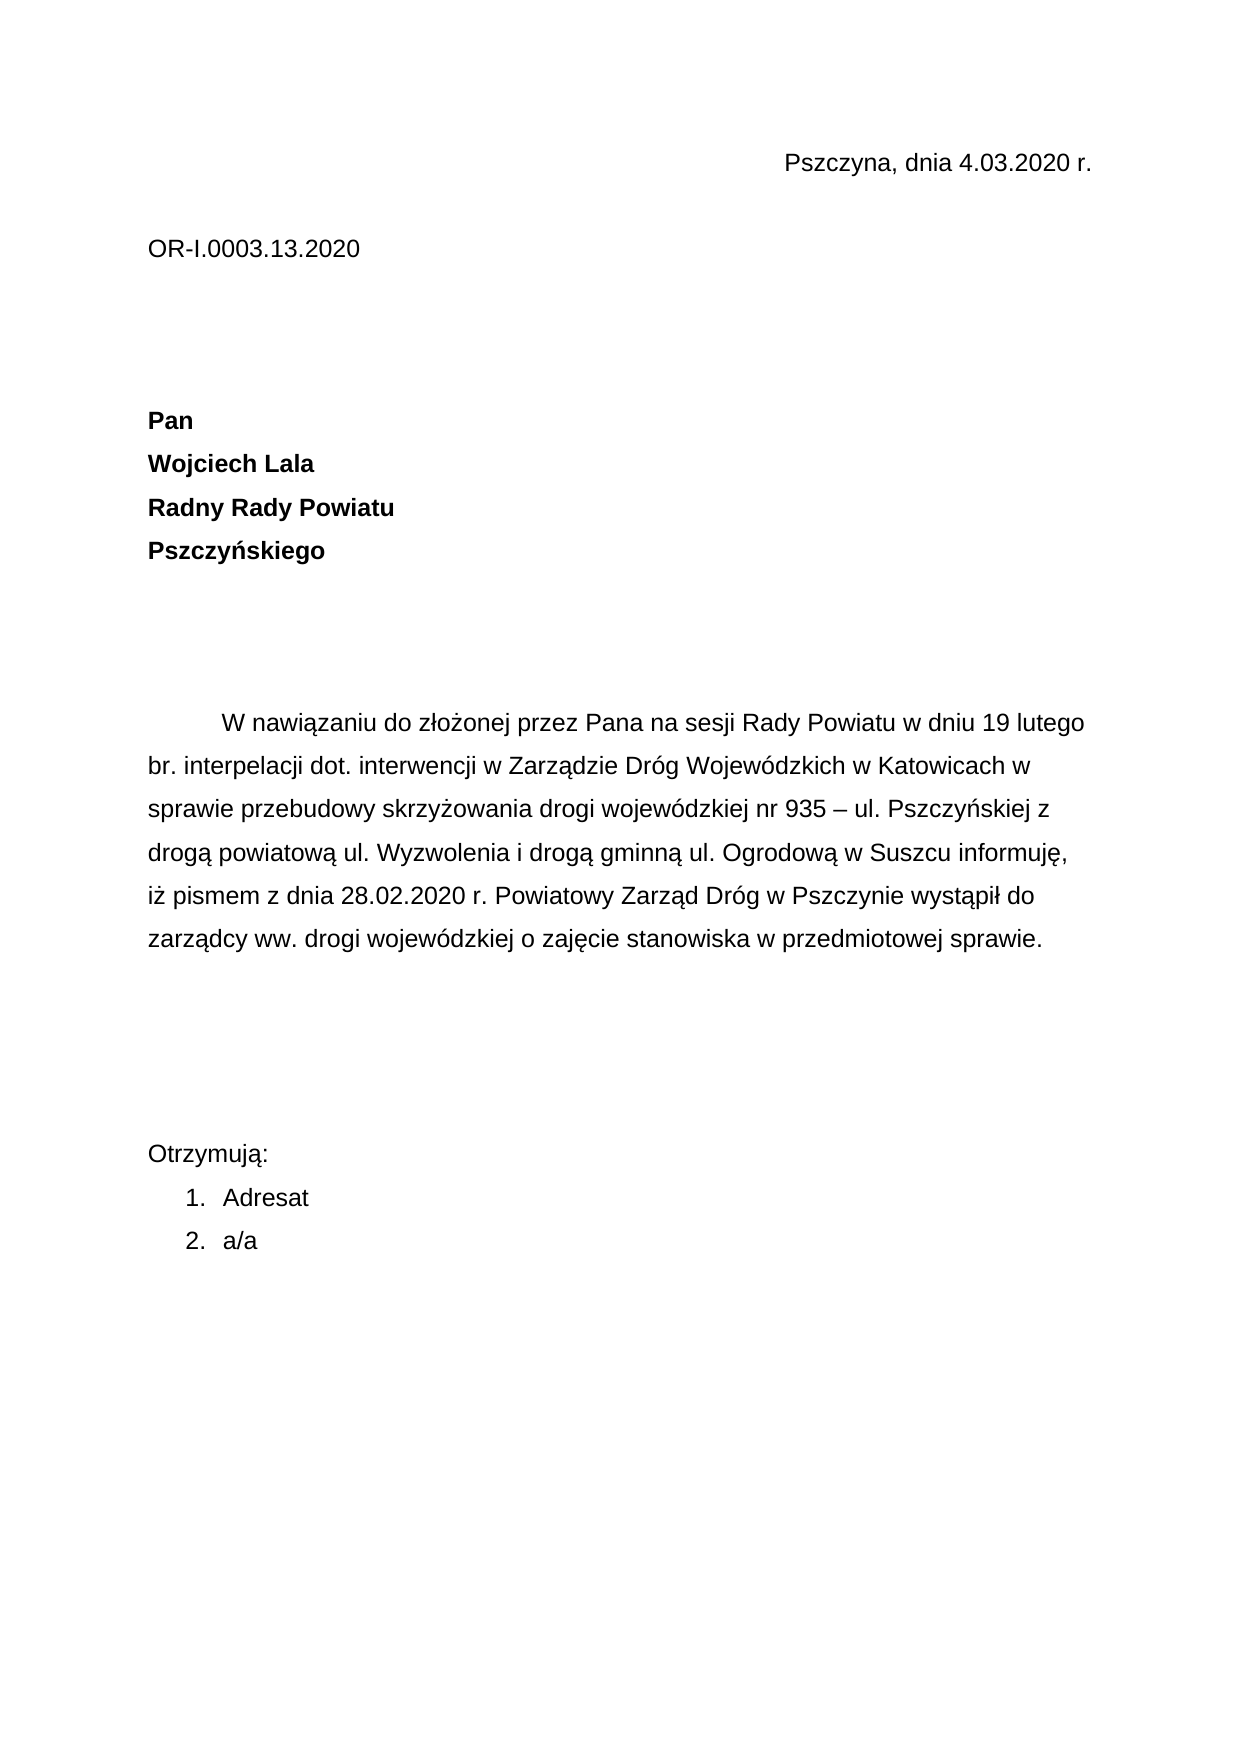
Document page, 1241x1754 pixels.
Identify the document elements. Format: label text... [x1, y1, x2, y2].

text OR-I.0003.13.2020 [148, 234, 1093, 263]
text Pszczyńskiego [148, 536, 1093, 564]
list a/a [185, 1226, 1093, 1254]
text W nawiązaniu do złożonej przez Pana na sesji Rady Powiatu w dniu 19 lutego br. interpelacji dot. interwencji w Zarządzie Dróg Wojewódzkich w Katowicach w sprawie przebudowy skrzyżowania drogi wojewódzkiej nr 935 – ul. Pszczyńskiej z drogą powiatową ul. Wyzwolenia i drogą gminną ul. Ogrodową w Suszcu informuję, iż pismem z dnia 28.02.2020 r. Powiatowy Zarząd Dróg w Pszczynie wystąpił do zarządcy ww. drogi wojewódzkiej o zajęcie stanowiska w przedmiotowej sprawie. [148, 708, 1093, 953]
list Adresat [185, 1183, 1093, 1211]
text Pan [148, 406, 1093, 435]
text Radny Rady Powiatu [148, 493, 1093, 521]
text Pszczyna, dnia 4.03.2020 r. [148, 148, 1093, 176]
text Otrzymują: [148, 1139, 1093, 1168]
text Wojciech Lala [148, 449, 1093, 478]
